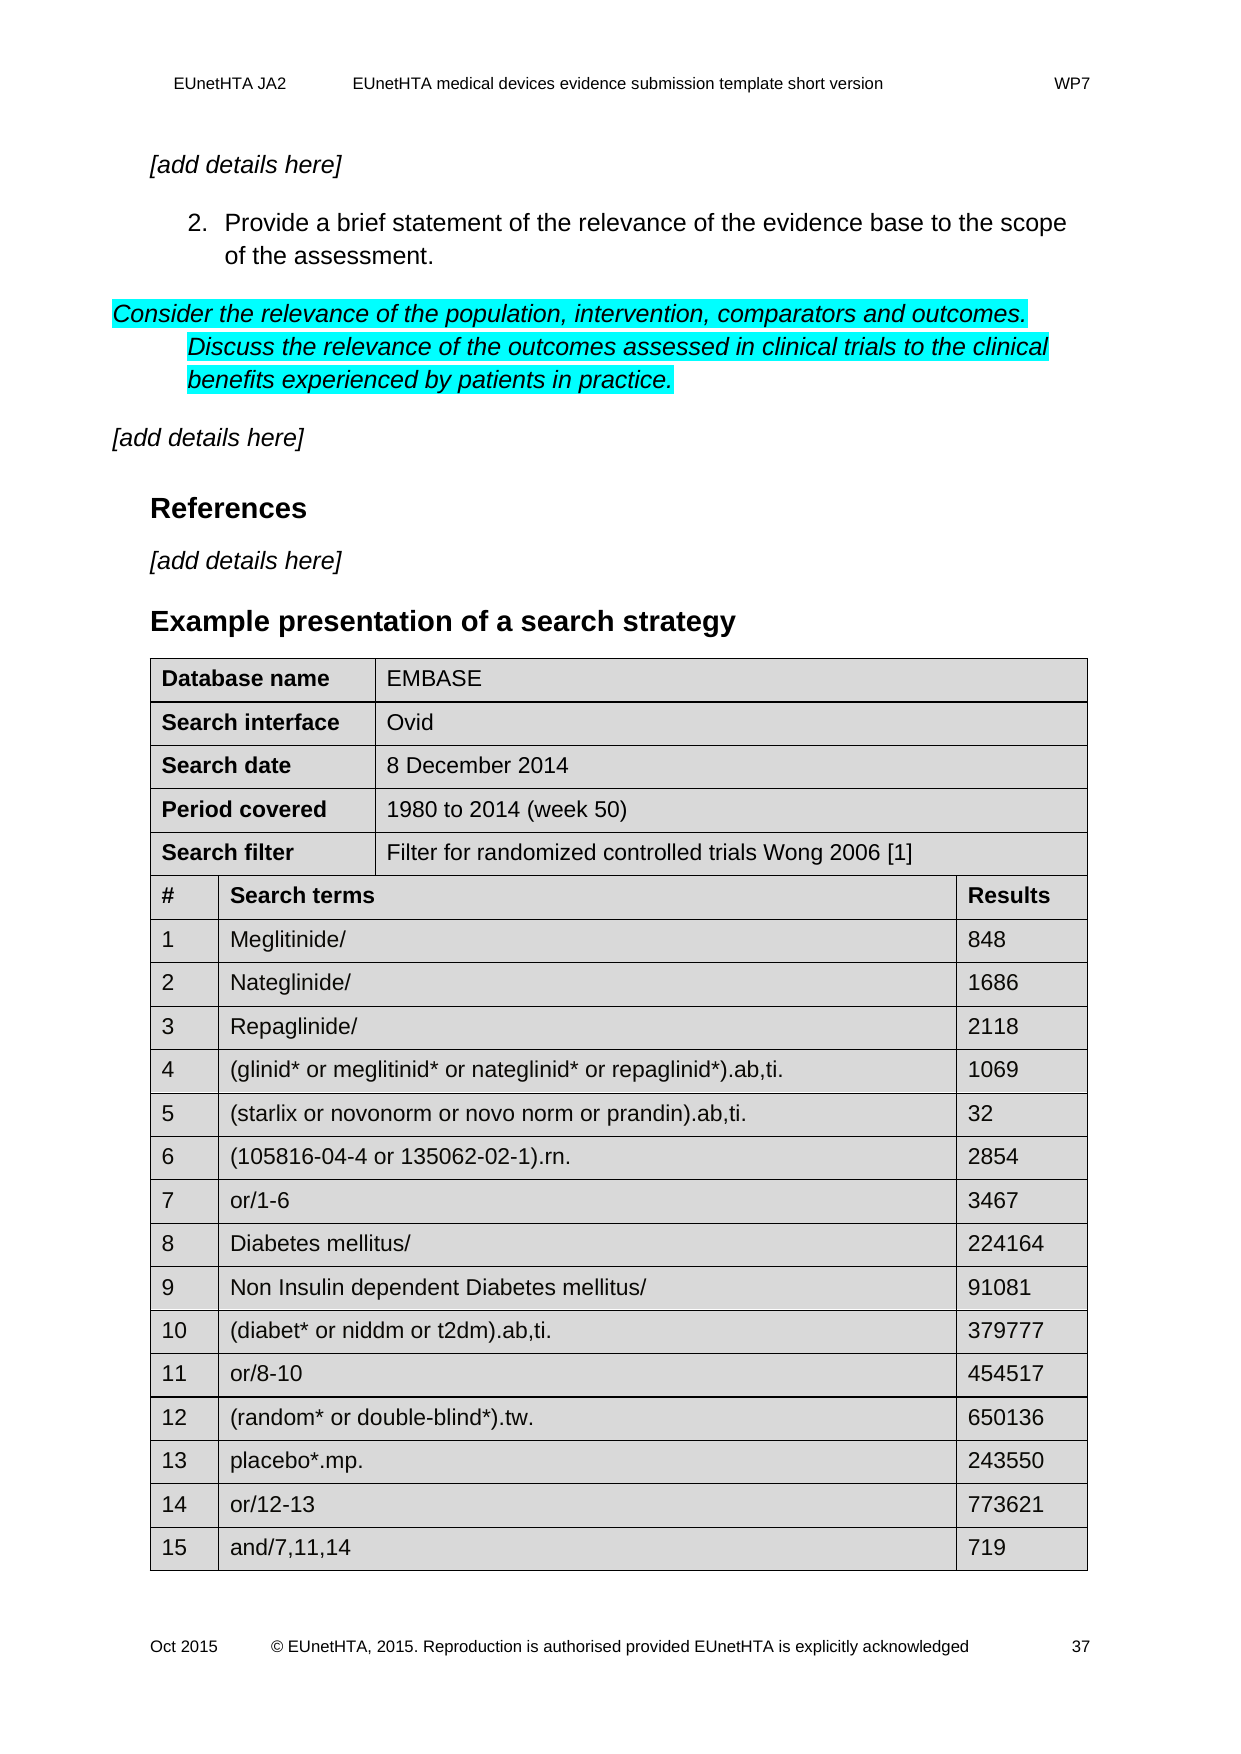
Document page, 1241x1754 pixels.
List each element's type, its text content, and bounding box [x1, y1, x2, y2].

table_cell Period covered [151, 789, 375, 832]
table_header Database name [151, 659, 375, 701]
table_cell 224164 [957, 1224, 1087, 1266]
table_header EMBASE [376, 659, 1087, 701]
text [add details here] [150, 150, 1090, 179]
table_cell 8 [151, 1224, 218, 1266]
table_cell 11 [151, 1354, 218, 1396]
table_cell 12 [151, 1398, 218, 1440]
table_cell or/8-10 [219, 1354, 956, 1396]
table_cell 1 [151, 920, 218, 962]
subtitle Example presentation of a search strategy [150, 604, 1090, 637]
table_cell placebo*.mp. [219, 1441, 956, 1483]
table_cell 650136 [957, 1398, 1087, 1440]
table_cell (random* or double-blind*).tw. [219, 1398, 956, 1440]
table_cell 454517 [957, 1354, 1087, 1396]
table_cell 91081 [957, 1267, 1087, 1309]
table_cell Nateglinide/ [219, 963, 956, 1006]
table_cell 8 December 2014 [376, 746, 1087, 788]
table_cell or/12-13 [219, 1484, 956, 1527]
text [add details here] [112, 423, 1090, 452]
table_cell 2854 [957, 1137, 1087, 1179]
table_cell 4 [151, 1050, 218, 1092]
table_cell Search filter [151, 833, 375, 875]
table_cell 15 [151, 1528, 218, 1570]
table_cell and/7,11,14 [219, 1528, 956, 1570]
table_cell 773621 [957, 1484, 1087, 1527]
table_cell Filter for randomized controlled trials Wong 2006 [1] [376, 833, 1087, 875]
table_cell 32 [957, 1094, 1087, 1136]
table_cell 1980 to 2014 (week 50) [376, 789, 1087, 832]
table_cell 3 [151, 1007, 218, 1049]
table_cell 13 [151, 1441, 218, 1483]
table_cell 1686 [957, 963, 1087, 1006]
table_cell # [151, 876, 218, 919]
table_cell Ovid [376, 703, 1087, 745]
list Provide a brief statement of the relevance of the evidence base to the scope of the assessment. [187, 208, 1090, 270]
table_cell Results [957, 876, 1087, 919]
table_cell 719 [957, 1528, 1087, 1570]
table_cell 2118 [957, 1007, 1087, 1049]
table_cell 379777 [957, 1311, 1087, 1353]
table_cell 5 [151, 1094, 218, 1136]
table_cell (glinid* or meglitinid* or nateglinid* or repaglinid*).ab,ti. [219, 1050, 956, 1092]
table_cell Search date [151, 746, 375, 788]
table_cell 1069 [957, 1050, 1087, 1092]
table_cell Search terms [219, 876, 956, 919]
table_cell 7 [151, 1180, 218, 1223]
table_cell 848 [957, 920, 1087, 962]
table_cell Meglitinide/ [219, 920, 956, 962]
text [add details here] [150, 546, 1090, 574]
table_cell 2 [151, 963, 218, 1006]
table_cell Search interface [151, 703, 375, 745]
table_cell (starlix or novonorm or novo norm or prandin).ab,ti. [219, 1094, 956, 1136]
table_cell Repaglinide/ [219, 1007, 956, 1049]
table_cell or/1-6 [219, 1180, 956, 1223]
table_cell 6 [151, 1137, 218, 1179]
table_cell 14 [151, 1484, 218, 1527]
table_cell (105816-04-4 or 135062-02-1).rn. [219, 1137, 956, 1179]
table_cell 243550 [957, 1441, 1087, 1483]
table_cell 9 [151, 1267, 218, 1309]
table_cell 3467 [957, 1180, 1087, 1223]
table_cell Non Insulin dependent Diabetes mellitus/ [219, 1267, 956, 1309]
subtitle References [150, 491, 1090, 525]
table_cell (diabet* or niddm or t2dm).ab,ti. [219, 1311, 956, 1353]
text Consider the relevance of the population, intervention, comparators and outcomes. Discuss the relevance of the outcomes assessed in clinical trials to the clinical benefits experienced by patients in practice. [112, 299, 1090, 394]
table_cell Diabetes mellitus/ [219, 1224, 956, 1266]
table_cell 10 [151, 1311, 218, 1353]
